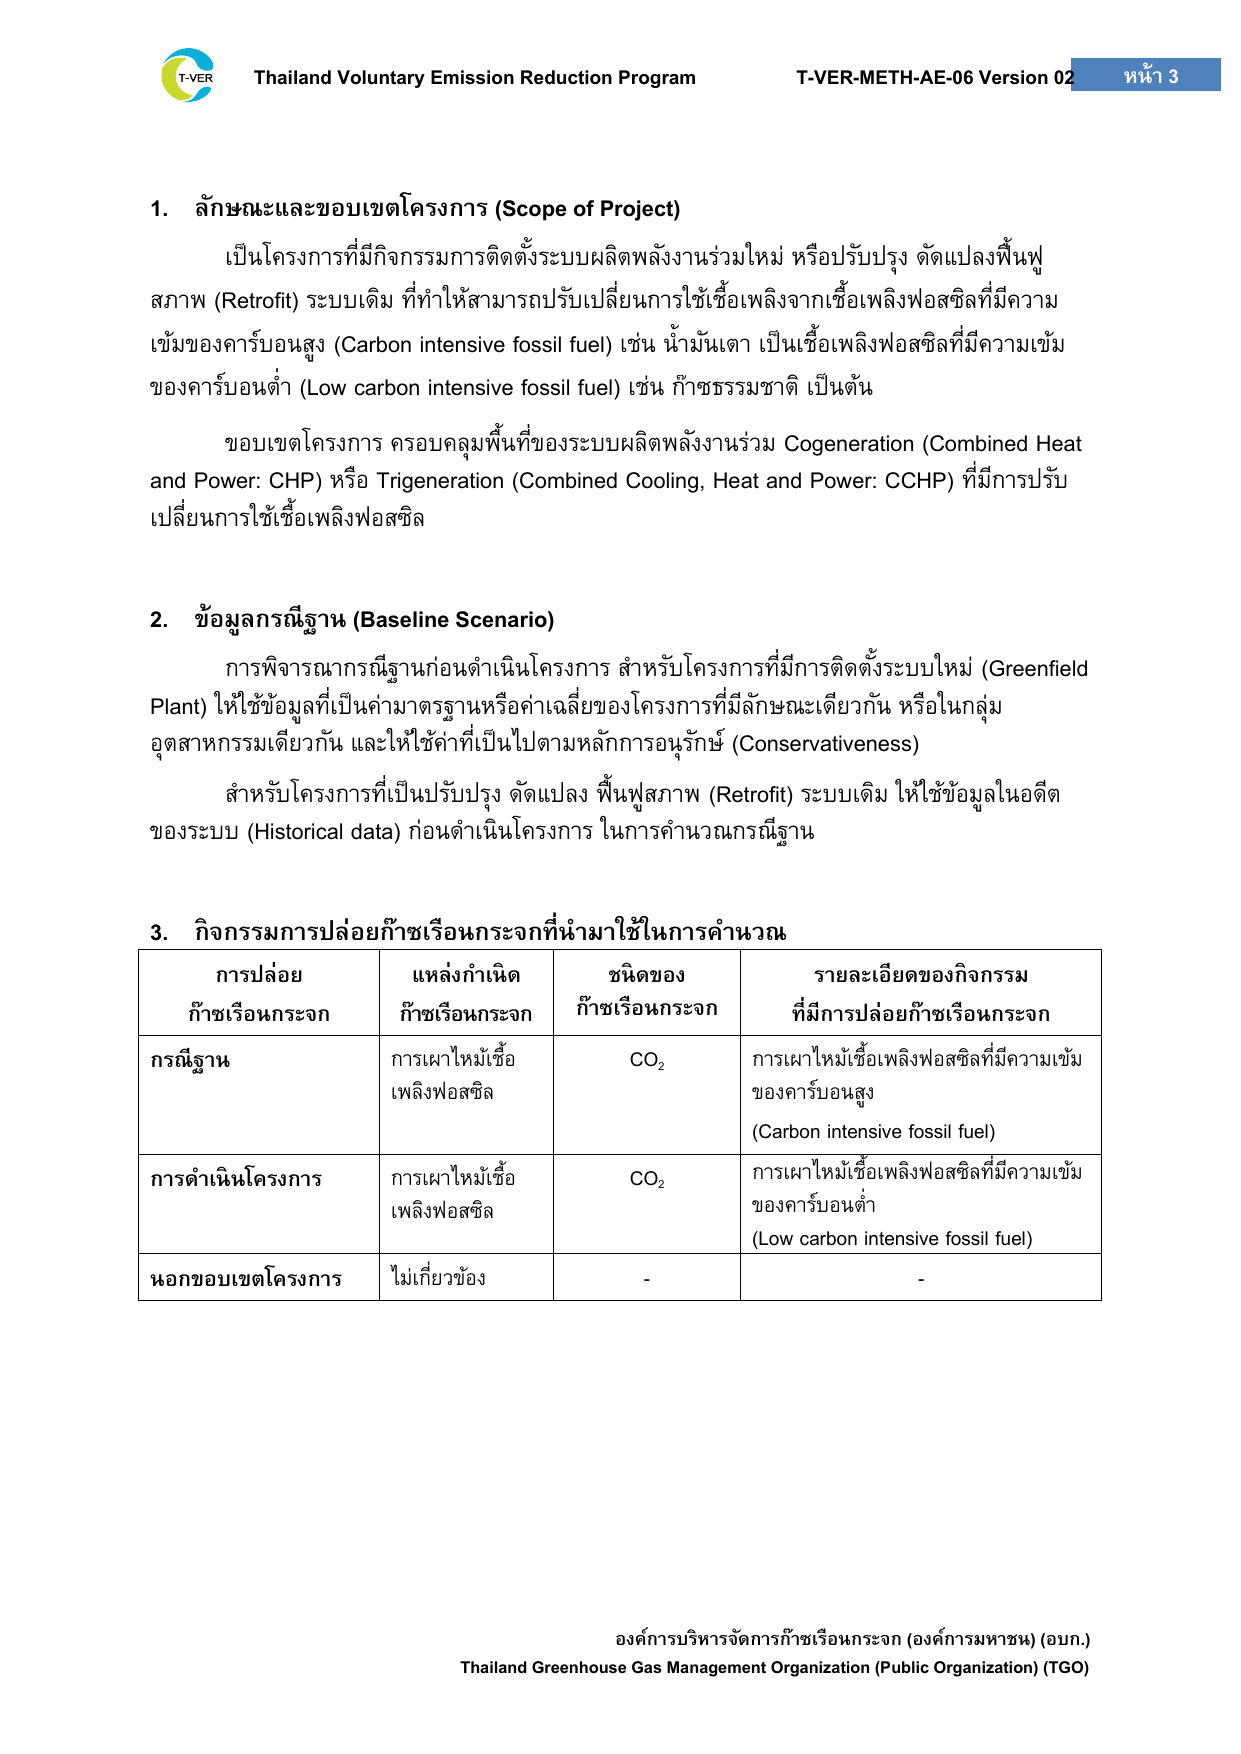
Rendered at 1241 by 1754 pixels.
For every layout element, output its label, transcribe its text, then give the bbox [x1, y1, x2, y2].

picture [197, 48, 213, 60]
list กิจกรรมการปล่อยก๊าซเรือนกระจกที่นำมาใช้ในการคำนวณ [150, 912, 1090, 949]
text เป็นโครงการที่มีกิจกรรมการติดตั้งระบบผลิตพลังงานร่วมใหม่ หรือปรับปรุง ดัดแปลงฟื้นฟูสภาพ (Retrofit) ระบบเดิม ที่ทำให้สามารถปรับเปลี่ยนการใช้เชื้อเพลิงจากเชื้อเพลิงฟอสซิลที่มีความเข้มของคาร์บอนสูง (Carbon intensive fossil fuel) เช่น น้ำมันเตา เป็นเชื้อเพลิงฟอสซิลที่มีความเข้มของคาร์บอนต่ำ (Low carbon intensive fossil fuel) เช่น ก๊าซธรรมชาติ เป็นต้น [150, 238, 1090, 405]
table_header รายละเอียดของกิจกรรม ที่มีการปล่อยก๊าซเรือนกระจก [741, 950, 1101, 1035]
table_cell ไม่เกี่ยวข้อง [380, 1254, 553, 1300]
table_cell การเผาไหม้เชื้อเพลิงฟอสซิลที่มีความเข้มของคาร์บอนต่ำ (Low carbon intensive fossil fuel) [741, 1155, 1101, 1253]
table_cell นอกขอบเขตโครงการ [139, 1254, 379, 1300]
table_cell การดำเนินโครงการ [139, 1155, 379, 1253]
table_cell CO2 [554, 1036, 740, 1153]
list ลักษณะและขอบเขตโครงการ (Scope of Project) [150, 188, 1090, 225]
table_cell การเผาไหม้เชื้อเพลิงฟอสซิลที่มีความเข้มของคาร์บอนสูง (Carbon intensive fossil fuel) [741, 1036, 1101, 1153]
table_cell การเผาไหม้เชื้อเพลิงฟอสซิล [380, 1155, 553, 1253]
table_cell CO2 [554, 1155, 740, 1253]
table_header แหล่งกำเนิด ก๊าซเรือนกระจก [380, 950, 553, 1035]
text ขอบเขตโครงการ ครอบคลุมพื้นที่ของระบบผลิตพลังงานร่วม Cogeneration (Combined Heat and Power: CHP) หรือ Trigeneration (Combined Cooling, Heat and Power: CCHP) ที่มีการปรับเปลี่ยนการใช้เชื้อเพลิงฟอสซิล [150, 423, 1090, 536]
table_cell กรณีฐาน [139, 1036, 379, 1153]
table_cell การเผาไหม้เชื้อเพลิงฟอสซิล [380, 1036, 553, 1153]
picture [161, 48, 213, 102]
list ข้อมูลกรณีฐาน (Baseline Scenario) [150, 598, 1090, 636]
table_header การปล่อย ก๊าซเรือนกระจก [139, 950, 379, 1035]
table_cell - [554, 1254, 740, 1300]
text การพิจารณากรณีฐานก่อนดำเนินโครงการ สำหรับโครงการที่มีการติดตั้งระบบใหม่ (Greenfield Plant) ให้ใช้ข้อมูลที่เป็นค่ามาตรฐานหรือค่าเฉลี่ยของโครงการที่มีลักษณะเดียวกัน หรือในกลุ่มอุตสาหกรรมเดียวกัน และให้ใช้ค่าที่เป็นไปตามหลักการอนุรักษ์ (Conservativeness) [150, 649, 1090, 761]
text สำหรับโครงการที่เป็นปรับปรุง ดัดแปลง ฟื้นฟูสภาพ (Retrofit) ระบบเดิม ให้ใช้ข้อมูลในอดีตของระบบ (Historical data) ก่อนดำเนินโครงการ ในการคำนวณกรณีฐาน [150, 774, 1090, 849]
table_cell - [741, 1254, 1101, 1300]
table_header ชนิดของ ก๊าซเรือนกระจก [554, 950, 740, 1035]
